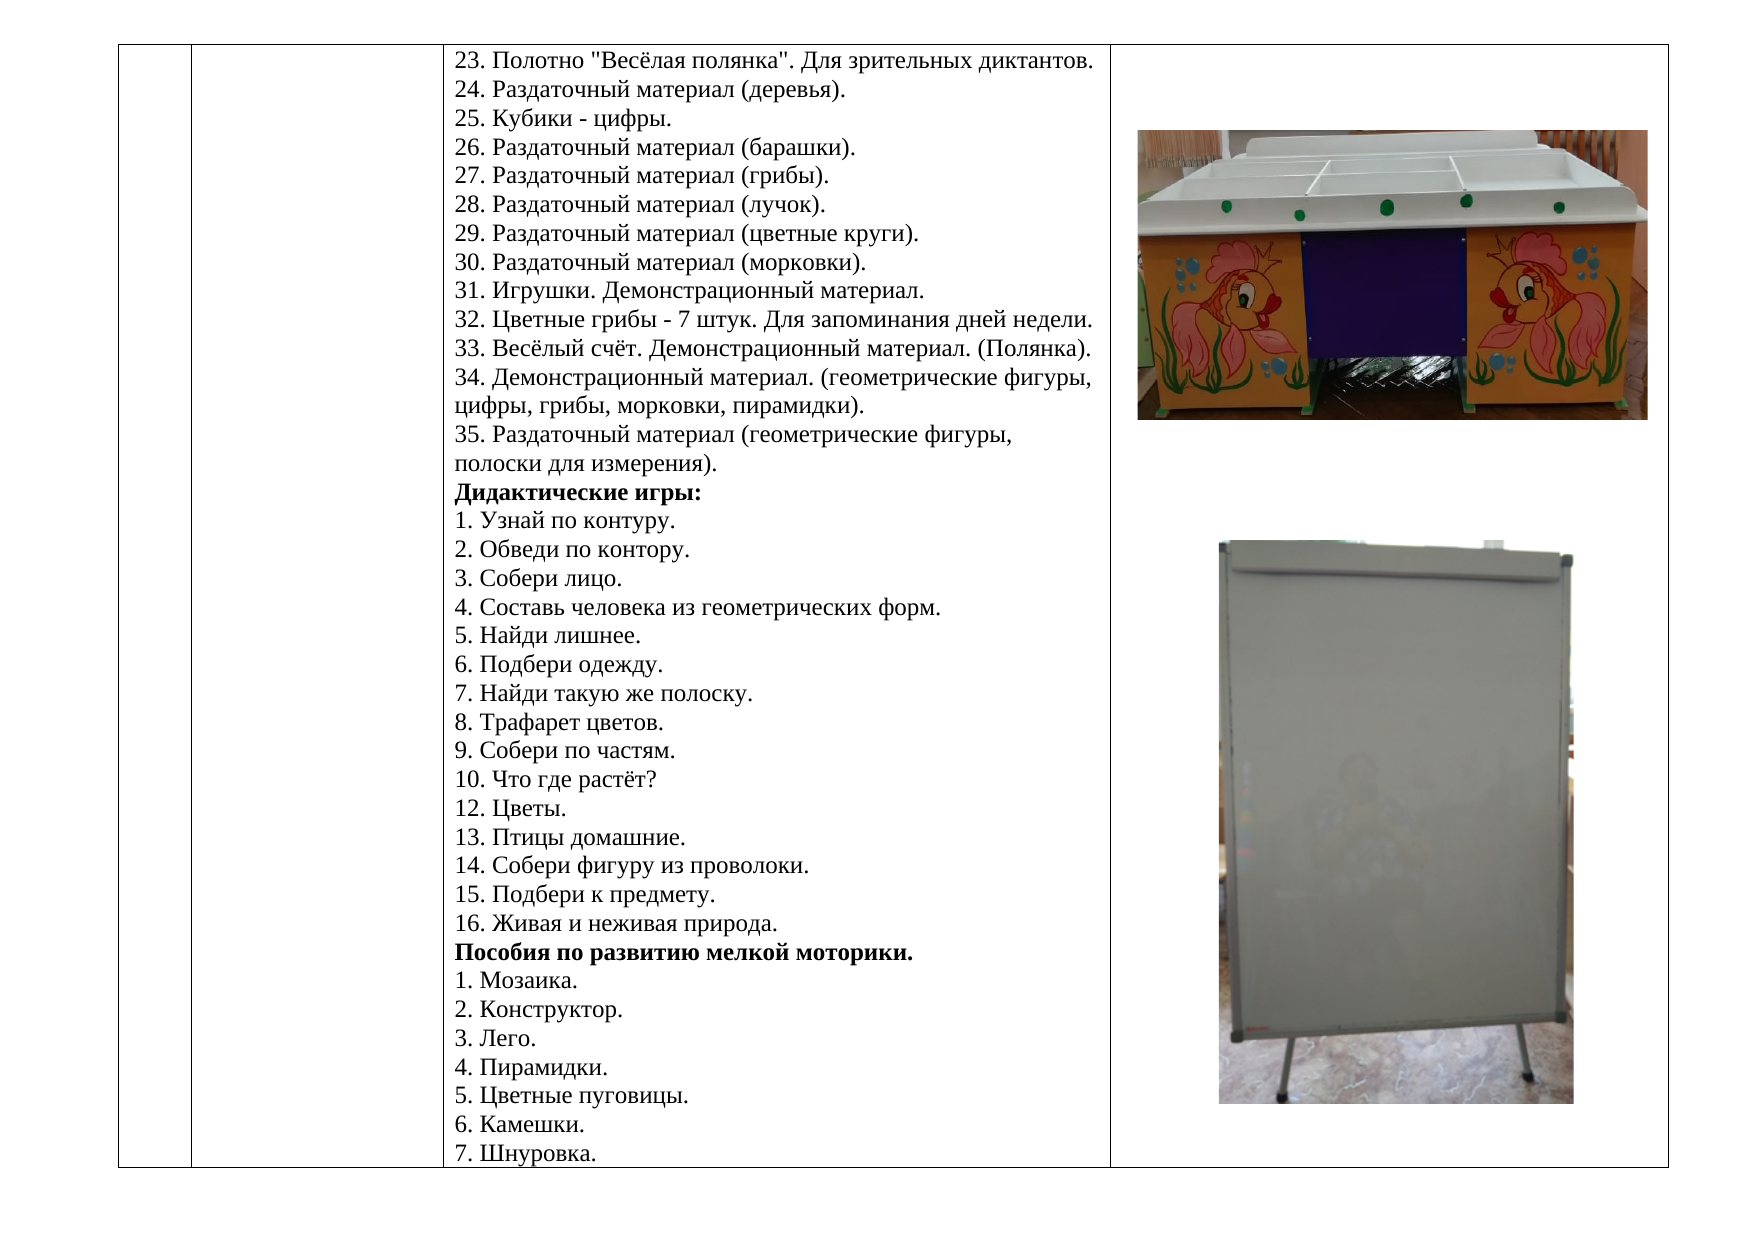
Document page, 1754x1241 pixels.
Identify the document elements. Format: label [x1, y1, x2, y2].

picture [1137, 130, 1648, 420]
table_cell [444, 45, 1110, 1167]
picture [1218, 540, 1574, 1104]
table_cell [1111, 45, 1668, 1167]
